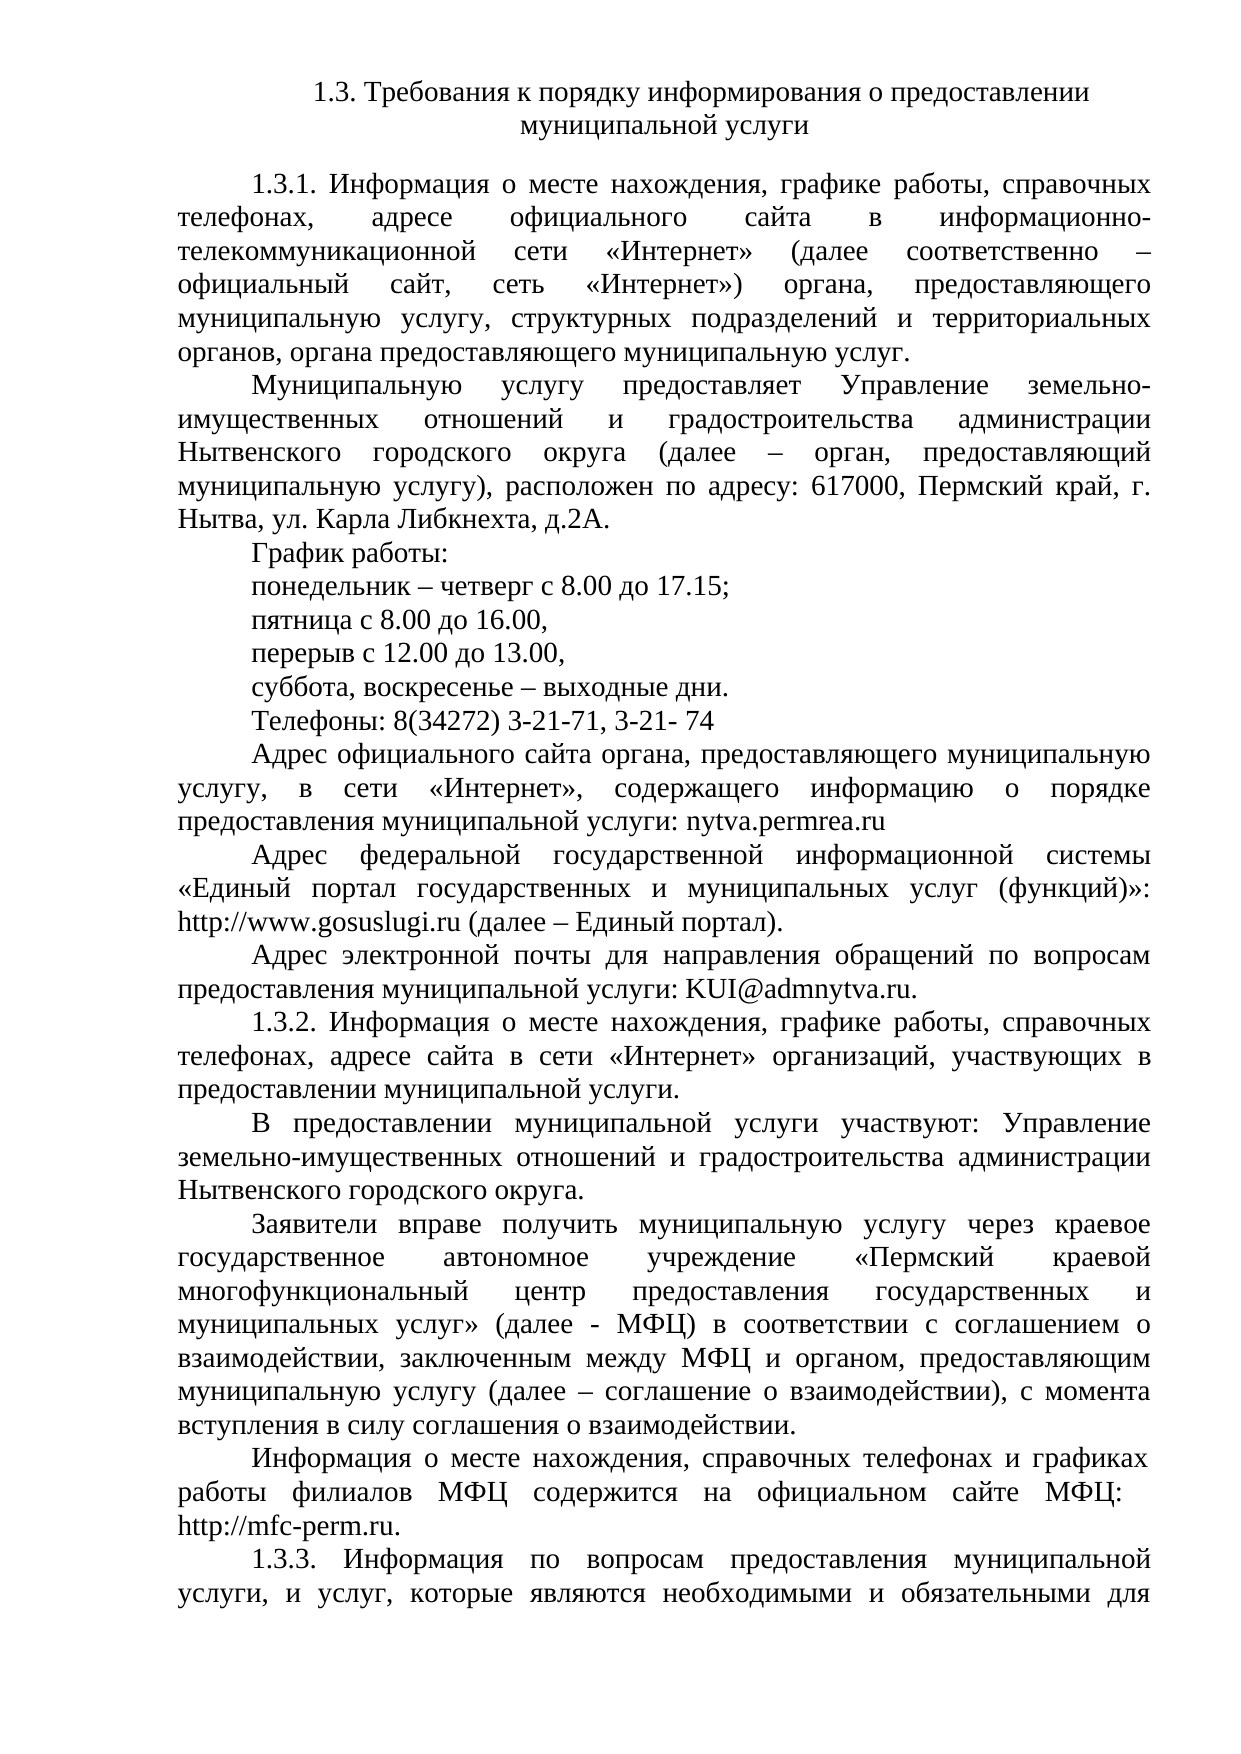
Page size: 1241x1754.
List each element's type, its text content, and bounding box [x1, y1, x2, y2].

text понедельник – четверг с 8.00 до 17.15; [177, 568, 1152, 602]
text Муниципальную услугу предоставляет Управление земельно-имущественных отношений и градостроительства администрации Нытвенского городского округа (далее – орган, предоставляющий муниципальную услугу), расположен по адресу: 617000, Пермский край, г. Нытва, ул. Карла Либкнехта, д.2А. [177, 367, 1152, 535]
text Адрес электронной почты для направления обращений по вопросам предоставления муниципальной услуги: KUI@admnytva.ru. [177, 937, 1152, 1004]
text 1.3.2. Информация о месте нахождения, графике работы, справочных телефонах, адресе сайта в сети «Интернет» организаций, участвующих в предоставлении муниципальной услуги. [177, 1004, 1152, 1105]
text В предоставлении муниципальной услуги участвуют: Управление земельно-имущественных отношений и градостроительства администрации Нытвенского городского округа. [177, 1105, 1152, 1206]
text суббота, воскресенье – выходные дни. [177, 669, 1152, 703]
text 1.3.1. Информация о месте нахождения, графике работы, справочных телефонах, адресе официального сайта в информационно-телекоммуникационной сети «Интернет» (далее соответственно – официальный сайт, сеть «Интернет») органа, предоставляющего муниципальную услугу, структурных подразделений и территориальных органов, органа предоставляющего муниципальную услуг. [177, 166, 1152, 367]
text 1.3. Требования к порядку информирования о предоставлении муниципальной услуги [177, 74, 1152, 141]
text Телефоны: 8(34272) 3-21-71, 3-21- 74 [177, 703, 1152, 736]
text Адрес федеральной государственной информационной системы «Единый портал государственных и муниципальных услуг (функций)»: http://www.gosuslugi.ru (далее – Единый портал). [177, 837, 1152, 937]
text пятница с 8.00 до 16.00, [177, 602, 1152, 636]
text Информация о месте нахождения, справочных телефонах и графиках работы филиалов МФЦ содержится на официальном сайте МФЦ: http://mfc-perm.ru. [177, 1441, 1149, 1541]
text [177, 1541, 1152, 1608]
text График работы: [177, 535, 1152, 568]
text перерыв с 12.00 до 13.00, [177, 636, 1152, 669]
text Адрес официального сайта органа, предоставляющего муниципальную услугу, в сети «Интернет», содержащего информацию о порядке предоставления муниципальной услуги: nytva.permrea.ru [177, 736, 1152, 837]
text Заявители вправе получить муниципальную услугу через краевое государственное автономное учреждение «Пермский краевой многофункциональный центр предоставления государственных и муниципальных услуг» (далее - МФЦ) в соответствии с соглашением о взаимодействии, заключенным между МФЦ и органом, предоставляющим муниципальную услугу (далее – соглашение о взаимодействии), с момента вступления в силу соглашения о взаимодействии. [177, 1206, 1152, 1441]
